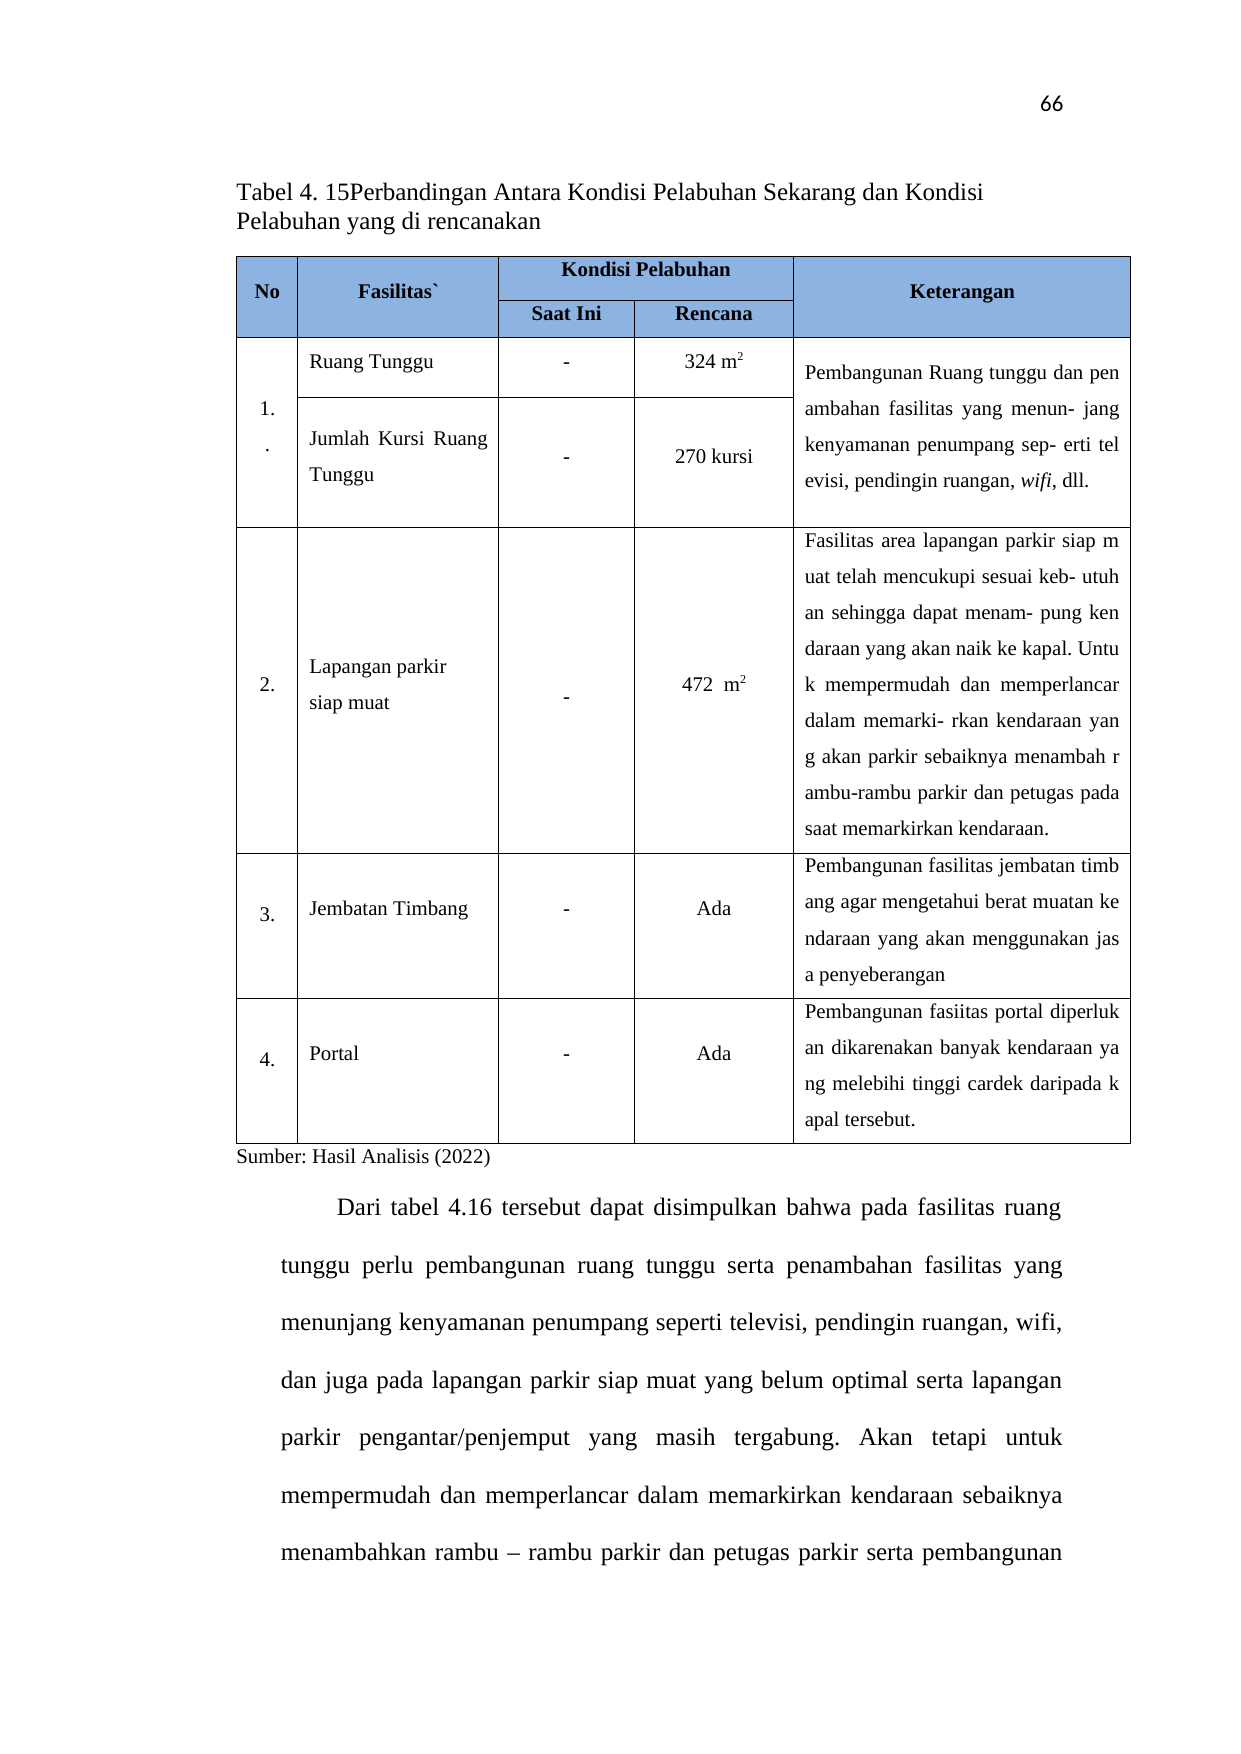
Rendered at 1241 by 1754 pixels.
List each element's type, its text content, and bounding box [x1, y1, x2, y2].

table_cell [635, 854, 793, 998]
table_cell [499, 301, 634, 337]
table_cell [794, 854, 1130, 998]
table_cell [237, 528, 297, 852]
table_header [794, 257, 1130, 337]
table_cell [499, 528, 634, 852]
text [236, 1192, 1063, 1566]
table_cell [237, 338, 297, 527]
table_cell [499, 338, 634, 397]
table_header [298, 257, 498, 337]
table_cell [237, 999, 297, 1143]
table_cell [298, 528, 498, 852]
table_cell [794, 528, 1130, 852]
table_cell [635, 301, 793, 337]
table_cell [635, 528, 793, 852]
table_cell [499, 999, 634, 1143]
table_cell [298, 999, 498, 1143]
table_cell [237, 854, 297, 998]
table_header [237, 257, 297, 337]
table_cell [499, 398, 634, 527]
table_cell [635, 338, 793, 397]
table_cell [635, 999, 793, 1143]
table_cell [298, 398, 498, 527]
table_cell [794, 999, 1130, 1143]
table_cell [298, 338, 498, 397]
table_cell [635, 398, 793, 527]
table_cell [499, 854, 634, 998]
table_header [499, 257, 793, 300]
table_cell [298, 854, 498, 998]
text Tabel 4. 15Perbandingan Antara Kondisi Pelabuhan Sekarang dan Kondisi Pelabuhan yang di rencanakan [236, 177, 1063, 235]
text Sumber: Hasil Analisis (2022) [236, 1144, 1063, 1168]
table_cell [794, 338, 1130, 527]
